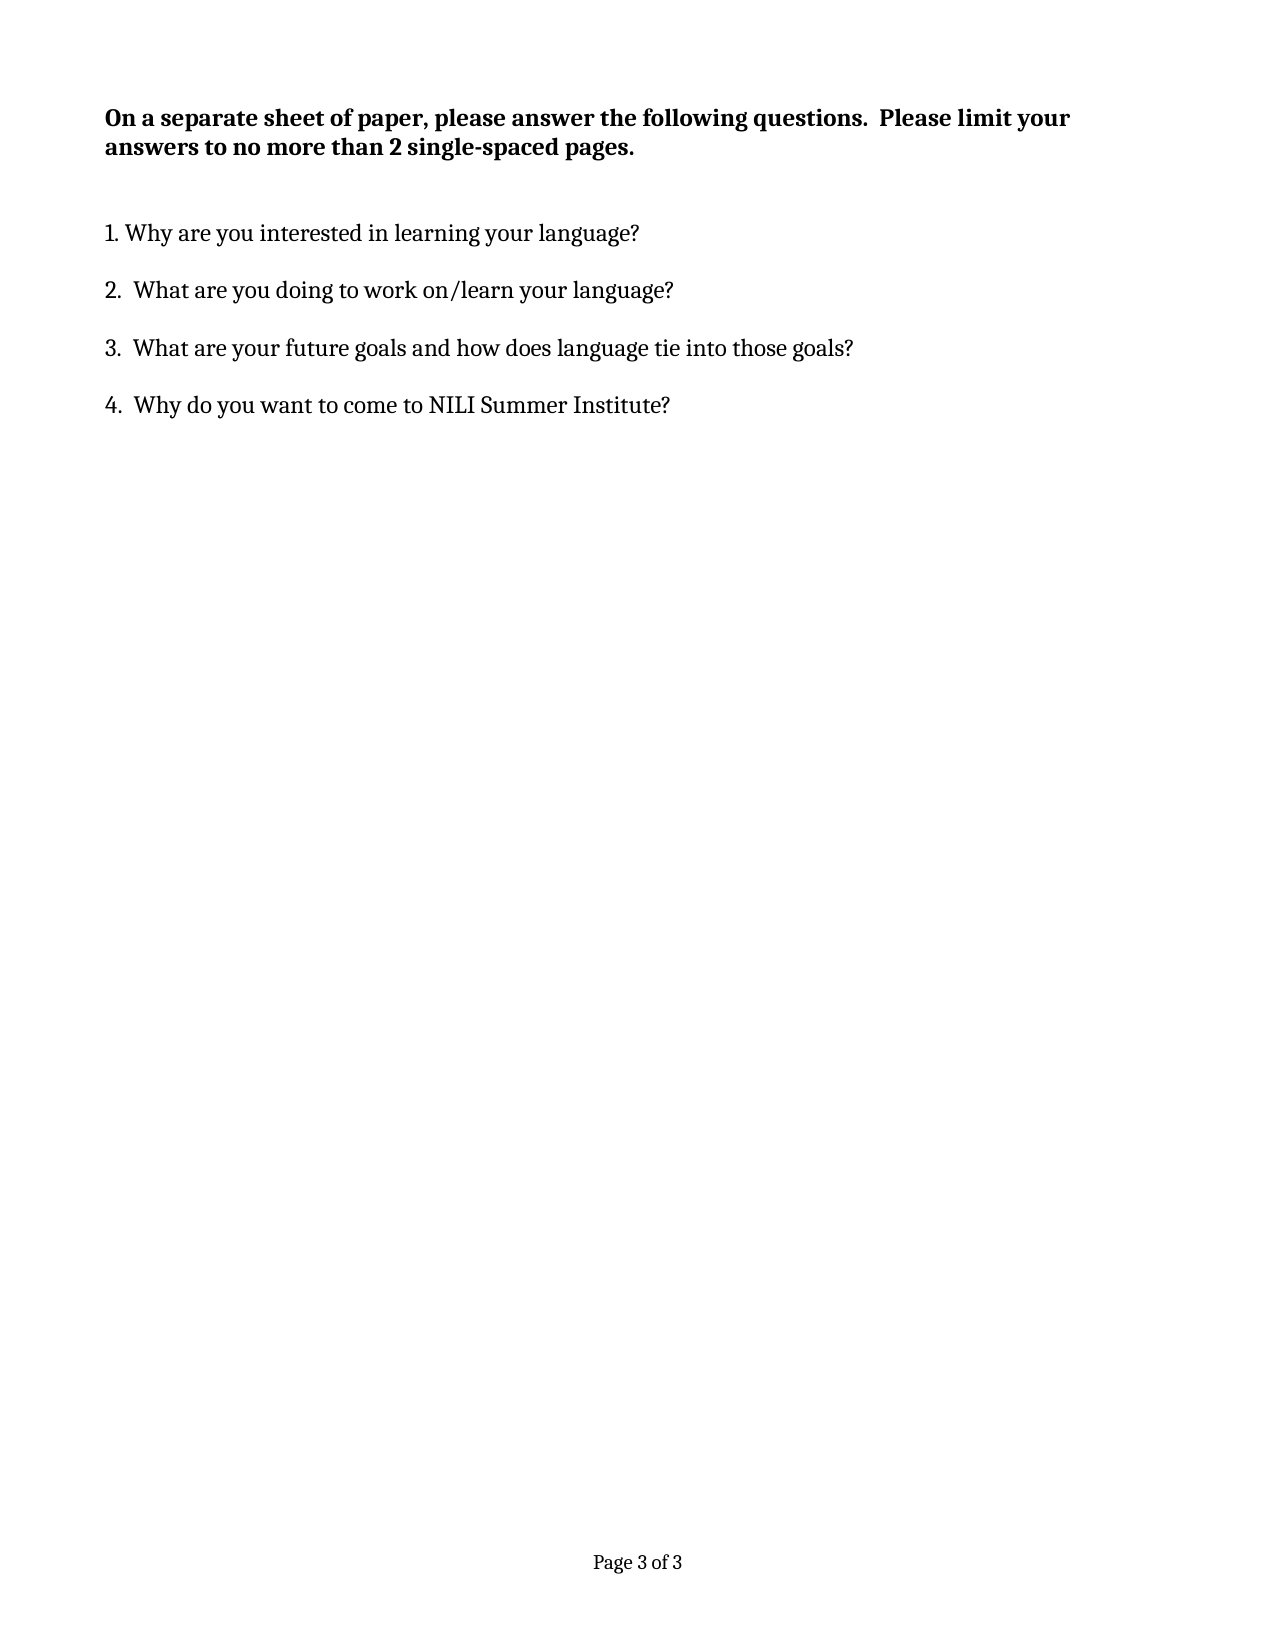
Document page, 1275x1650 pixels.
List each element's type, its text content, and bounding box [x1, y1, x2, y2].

text On a separate sheet of paper, please answer the following questions. Please limit your answers to no more than 2 single-spaced pages. [105, 104, 1170, 161]
text 2. What are you doing to work on/learn your language? [105, 276, 1170, 305]
text 4. Why do you want to come to NILI Summer Institute? [105, 391, 1170, 420]
text 1. Why are you interested in learning your language? [105, 219, 1170, 247]
text 3. What are your future goals and how does language tie into those goals? [105, 334, 1170, 362]
